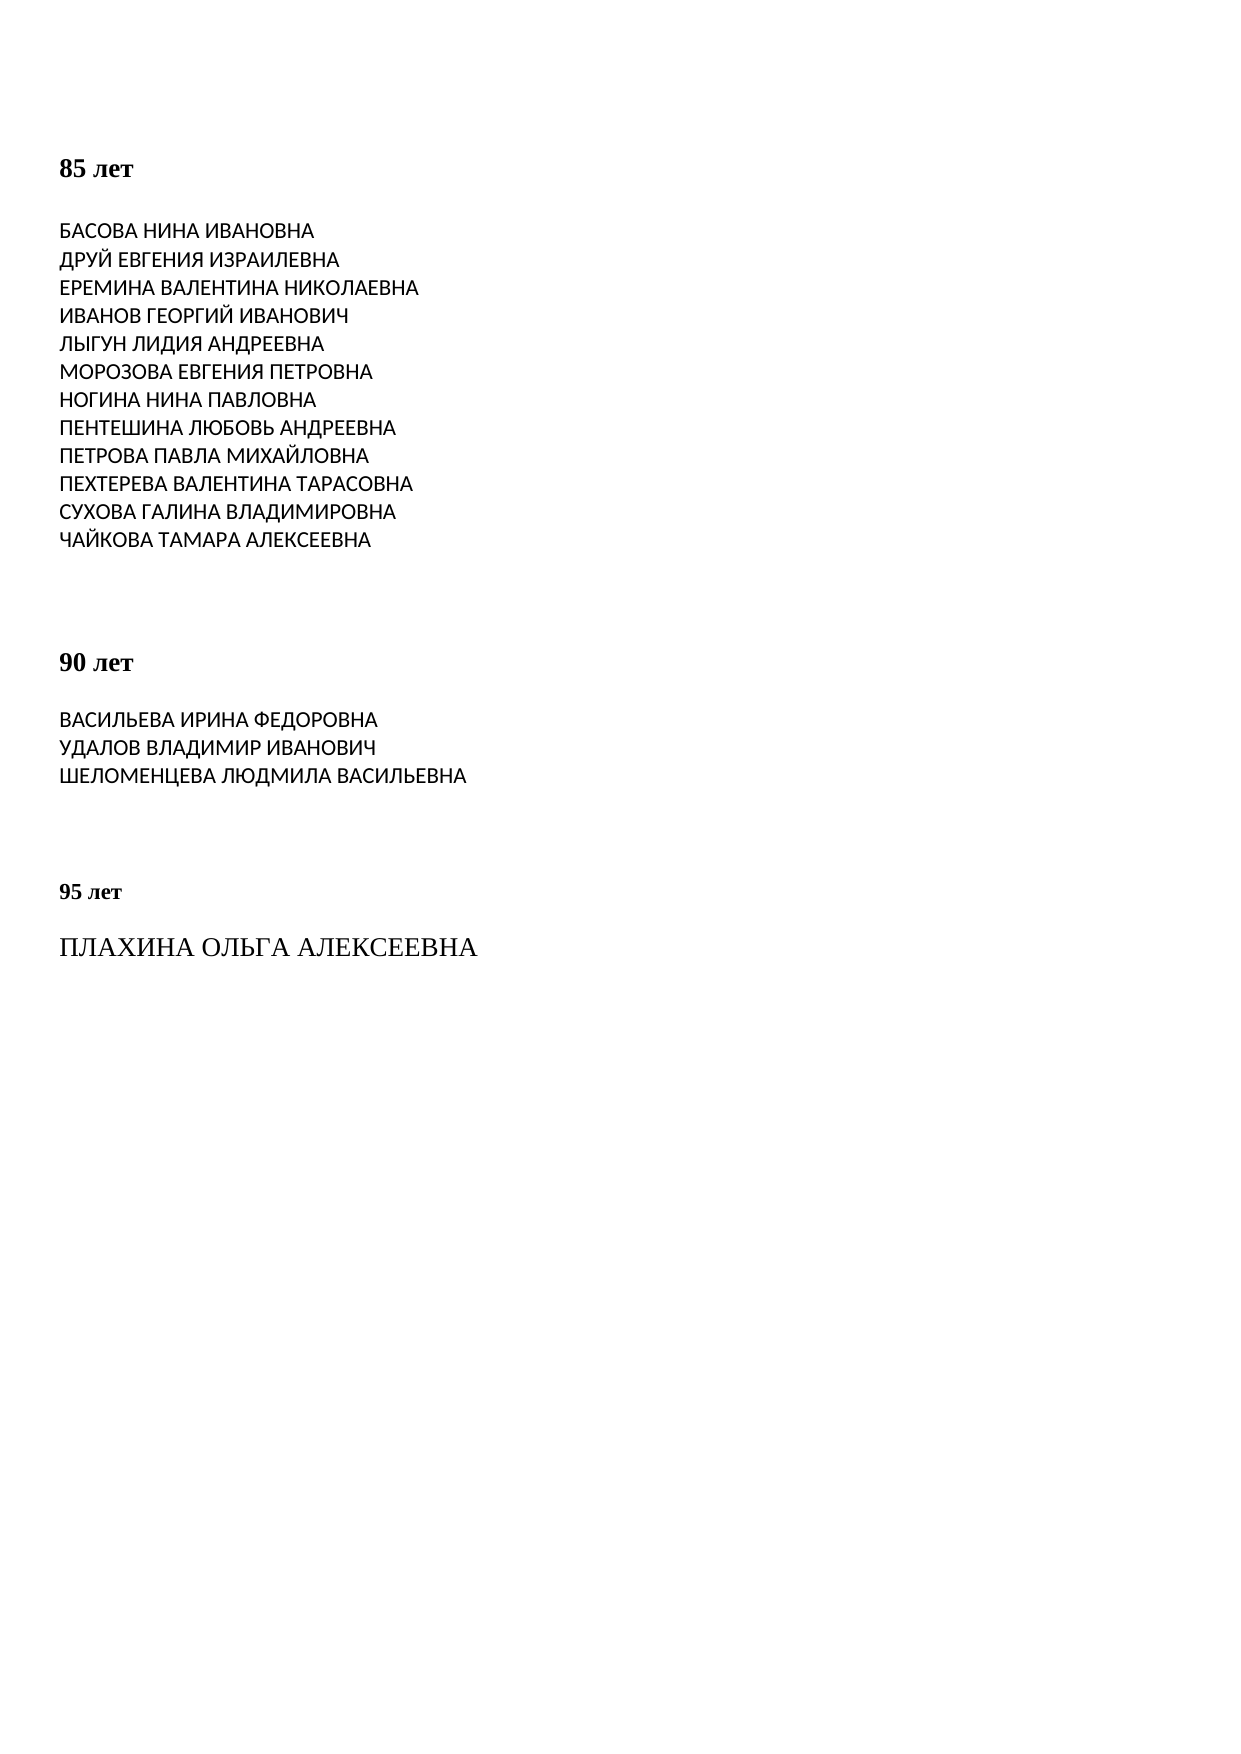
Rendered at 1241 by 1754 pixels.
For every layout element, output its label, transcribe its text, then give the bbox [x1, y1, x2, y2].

text ПЕХТЕРЕВА ВАЛЕНТИНА ТАРАСОВНА [59, 469, 583, 497]
text 90 лет [59, 646, 583, 677]
text БАСОВА НИНА ИВАНОВНА [59, 217, 583, 245]
text ПЛАХИНА ОЛЬГА АЛЕКСЕЕВНА [59, 931, 583, 962]
text 85 лет [59, 152, 583, 184]
text НОГИНА НИНА ПАВЛОВНА [59, 385, 583, 413]
text 95 лет [59, 878, 583, 904]
text ЕРЕМИНА ВАЛЕНТИНА НИКОЛАЕВНА [59, 273, 583, 301]
text ПЕНТЕШИНА ЛЮБОВЬ АНДРЕЕВНА [59, 413, 583, 441]
text ЛЫГУН ЛИДИЯ АНДРЕЕВНА [59, 329, 583, 357]
text ВАСИЛЬЕВА ИРИНА ФЕДОРОВНА [59, 706, 583, 733]
text ИВАНОВ ГЕОРГИЙ ИВАНОВИЧ [59, 301, 583, 329]
text ШЕЛОМЕНЦЕВА ЛЮДМИЛА ВАСИЛЬЕВНА [59, 762, 583, 789]
text ДРУЙ ЕВГЕНИЯ ИЗРАИЛЕВНА [59, 245, 583, 273]
text ПЕТРОВА ПАВЛА МИХАЙЛОВНА [59, 441, 583, 469]
text ЧАЙКОВА ТАМАРА АЛЕКСЕЕВНА [59, 525, 583, 553]
text МОРОЗОВА ЕВГЕНИЯ ПЕТРОВНА [59, 357, 583, 385]
text УДАЛОВ ВЛАДИМИР ИВАНОВИЧ [59, 733, 583, 762]
text СУХОВА ГАЛИНА ВЛАДИМИРОВНА [59, 497, 583, 525]
